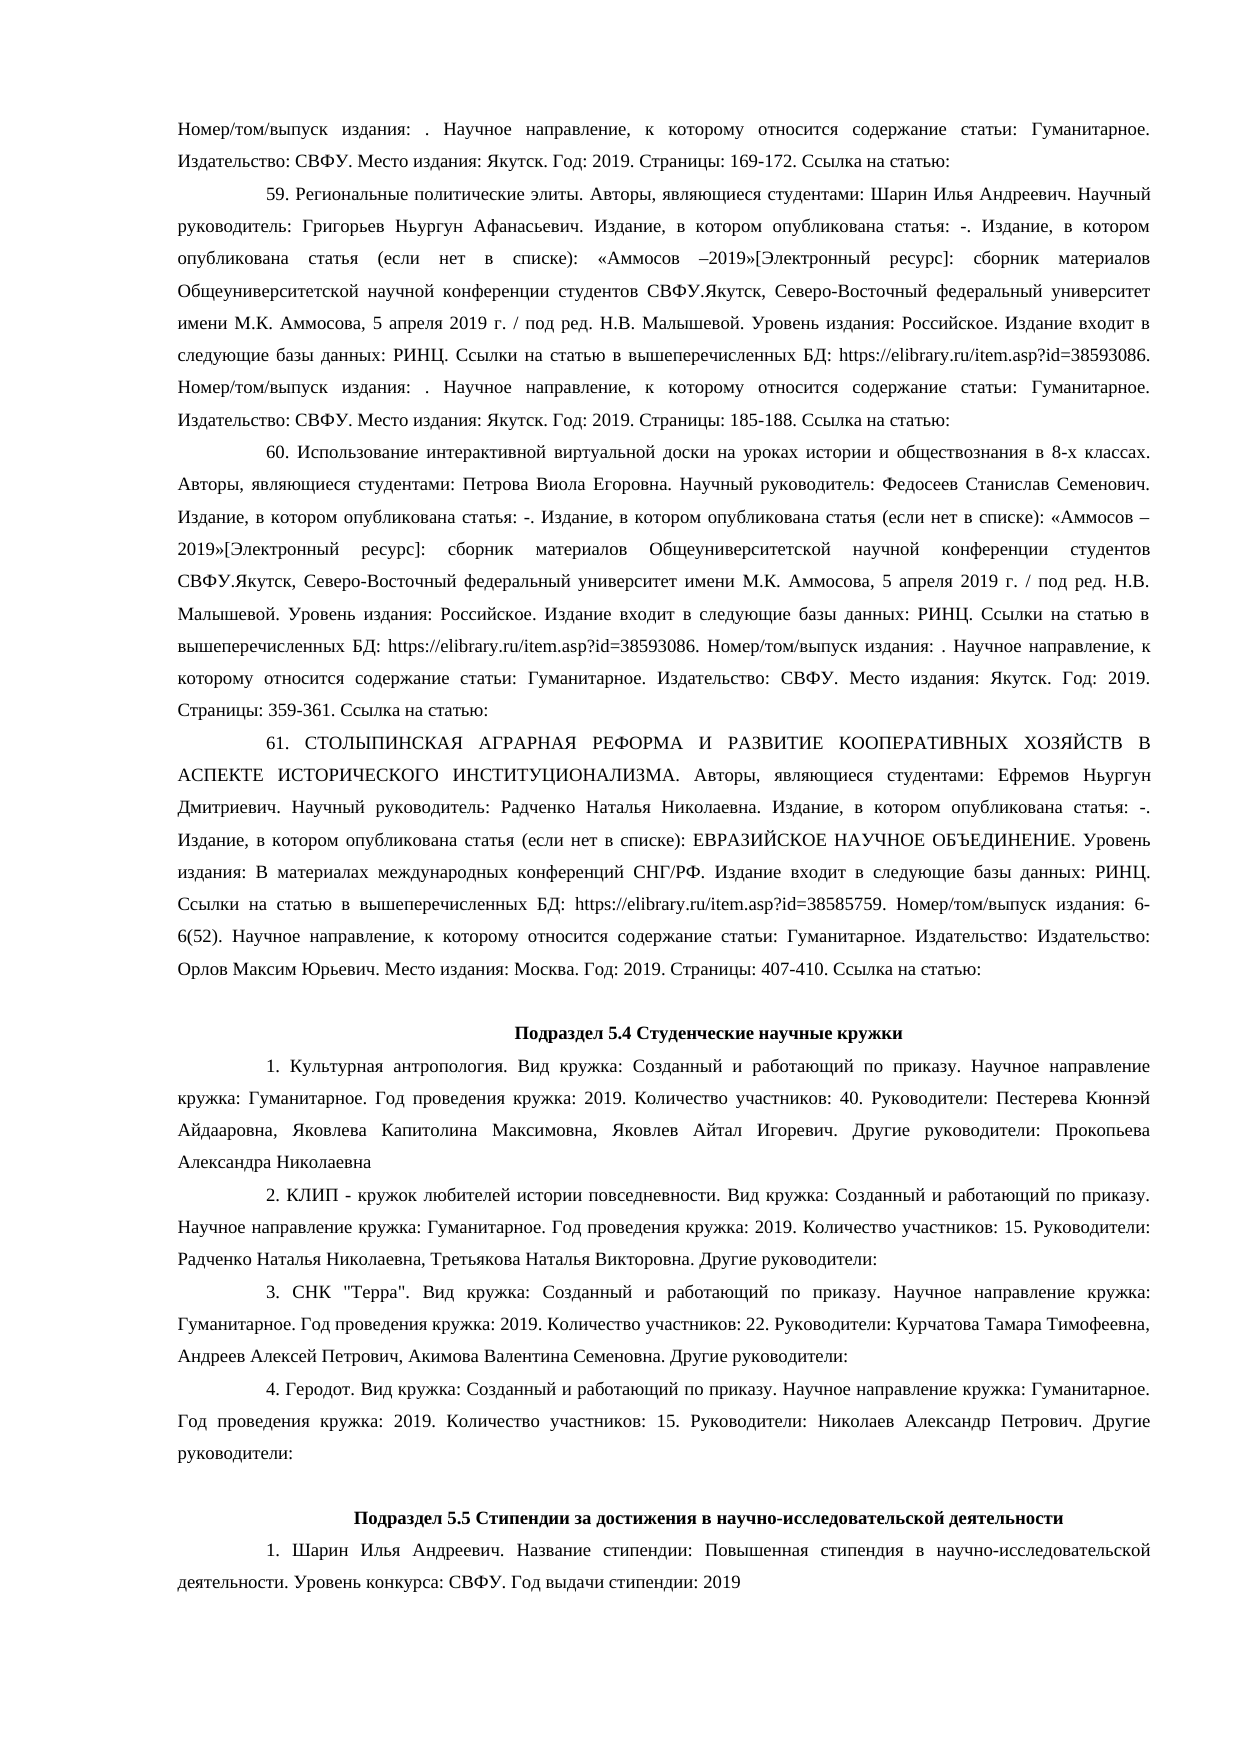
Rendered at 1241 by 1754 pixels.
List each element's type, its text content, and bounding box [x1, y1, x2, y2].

text 1. Культурная антропология. Вид кружка: Созданный и работающий по приказу. Научное направление кружка: Гуманитарное. Год проведения кружка: 2019. Количество участников: 40. Руководители: Пестерева Кюннэй Айдааровна, Яковлева Капитолина Максимовна, Яковлев Айтал Игоревич. Другие руководители: Прокопьева Александра Николаевна [177, 1054, 1152, 1173]
text 61. СТОЛЫПИНСКАЯ АГРАРНАЯ РЕФОРМА И РАЗВИТИЕ КООПЕРАТИВНЫХ ХОЗЯЙСТВ В АСПЕКТЕ ИСТОРИЧЕСКОГО ИНСТИТУЦИОНАЛИЗМА. Авторы, являющиеся студентами: Ефремов Ньургун Дмитриевич. Научный руководитель: Радченко Наталья Николаевна. Издание, в котором опубликована статья: -. Издание, в котором опубликована статья (если нет в списке): ЕВРАЗИЙСКОЕ НАУЧНОЕ ОБЪЕДИНЕНИЕ. Уровень издания: В материалах международных конференций СНГ/РФ. Издание входит в следующие базы данных: РИНЦ. Ссылки на статью в вышеперечисленных БД: https://elibrary.ru/item.asp?id=38585759. Номер/том/выпуск издания: 6-6(52). Научное направление, к которому относится содержание статьи: Гуманитарное. Издательство: Издательство: Орлов Максим Юрьевич. Место издания: Москва. Год: 2019. Страницы: 407-410. Ссылка на статью: [177, 732, 1152, 979]
text Подраздел 5.5 Стипендии за достижения в научно-исследовательской деятельности [177, 1507, 1152, 1528]
text 2. КЛИП - кружок любителей истории повседневности. Вид кружка: Созданный и работающий по приказу. Научное направление кружка: Гуманитарное. Год проведения кружка: 2019. Количество участников: 15. Руководители: Радченко Наталья Николаевна, Третьякова Наталья Викторовна. Другие руководители: [177, 1184, 1152, 1270]
text 4. Геродот. Вид кружка: Созданный и работающий по приказу. Научное направление кружка: Гуманитарное. Год проведения кружка: 2019. Количество участников: 15. Руководители: Николаев Александр Петрович. Другие руководители: [177, 1377, 1152, 1464]
text 59. Региональные политические элиты. Авторы, являющиеся студентами: Шарин Илья Андреевич. Научный руководитель: Григорьев Ньургун Афанасьевич. Издание, в котором опубликована статья: -. Издание, в котором опубликована статья (если нет в списке): «Аммосов –2019»[Электронный ресурс]: сборник материалов Общеуниверситетской научной конференции студентов СВФУ.Якутск, Северо-Восточный федеральный университет имени М.К. Аммосова, 5 апреля 2019 г. / под ред. Н.В. Малышевой. Уровень издания: Российское. Издание входит в следующие базы данных: РИНЦ. Ссылки на статью в вышеперечисленных БД: https://elibrary.ru/item.asp?id=38593086. Номер/том/выпуск издания: . Научное направление, к которому относится содержание статьи: Гуманитарное. Издательство: СВФУ. Место издания: Якутск. Год: 2019. Страницы: 185-188. Ссылка на статью: [177, 183, 1152, 430]
text Подраздел 5.4 Студенческие научные кружки [177, 1022, 1152, 1044]
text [177, 118, 1152, 172]
text 60. Использование интерактивной виртуальной доски на уроках истории и обществознания в 8-х классах. Авторы, являющиеся студентами: Петрова Виола Егоровна. Научный руководитель: Федосеев Станислав Семенович. Издание, в котором опубликована статья: -. Издание, в котором опубликована статья (если нет в списке): «Аммосов –2019»[Электронный ресурс]: сборник материалов Общеуниверситетской научной конференции студентов СВФУ.Якутск, Северо-Восточный федеральный университет имени М.К. Аммосова, 5 апреля 2019 г. / под ред. Н.В. Малышевой. Уровень издания: Российское. Издание входит в следующие базы данных: РИНЦ. Ссылки на статью в вышеперечисленных БД: https://elibrary.ru/item.asp?id=38593086. Номер/том/выпуск издания: . Научное направление, к которому относится содержание статьи: Гуманитарное. Издательство: СВФУ. Место издания: Якутск. Год: 2019. Страницы: 359-361. Ссылка на статью: [177, 441, 1152, 721]
text 1. Шарин Илья Андреевич. Название стипендии: Повышенная стипендия в научно-исследовательской деятельности. Уровень конкурса: СВФУ. Год выдачи стипендии: 2019 [177, 1539, 1152, 1593]
text 3. СНК "Терра". Вид кружка: Созданный и работающий по приказу. Научное направление кружка: Гуманитарное. Год проведения кружка: 2019. Количество участников: 22. Руководители: Курчатова Тамара Тимофеевна, Андреев Алексей Петрович, Акимова Валентина Семеновна. Другие руководители: [177, 1281, 1152, 1367]
